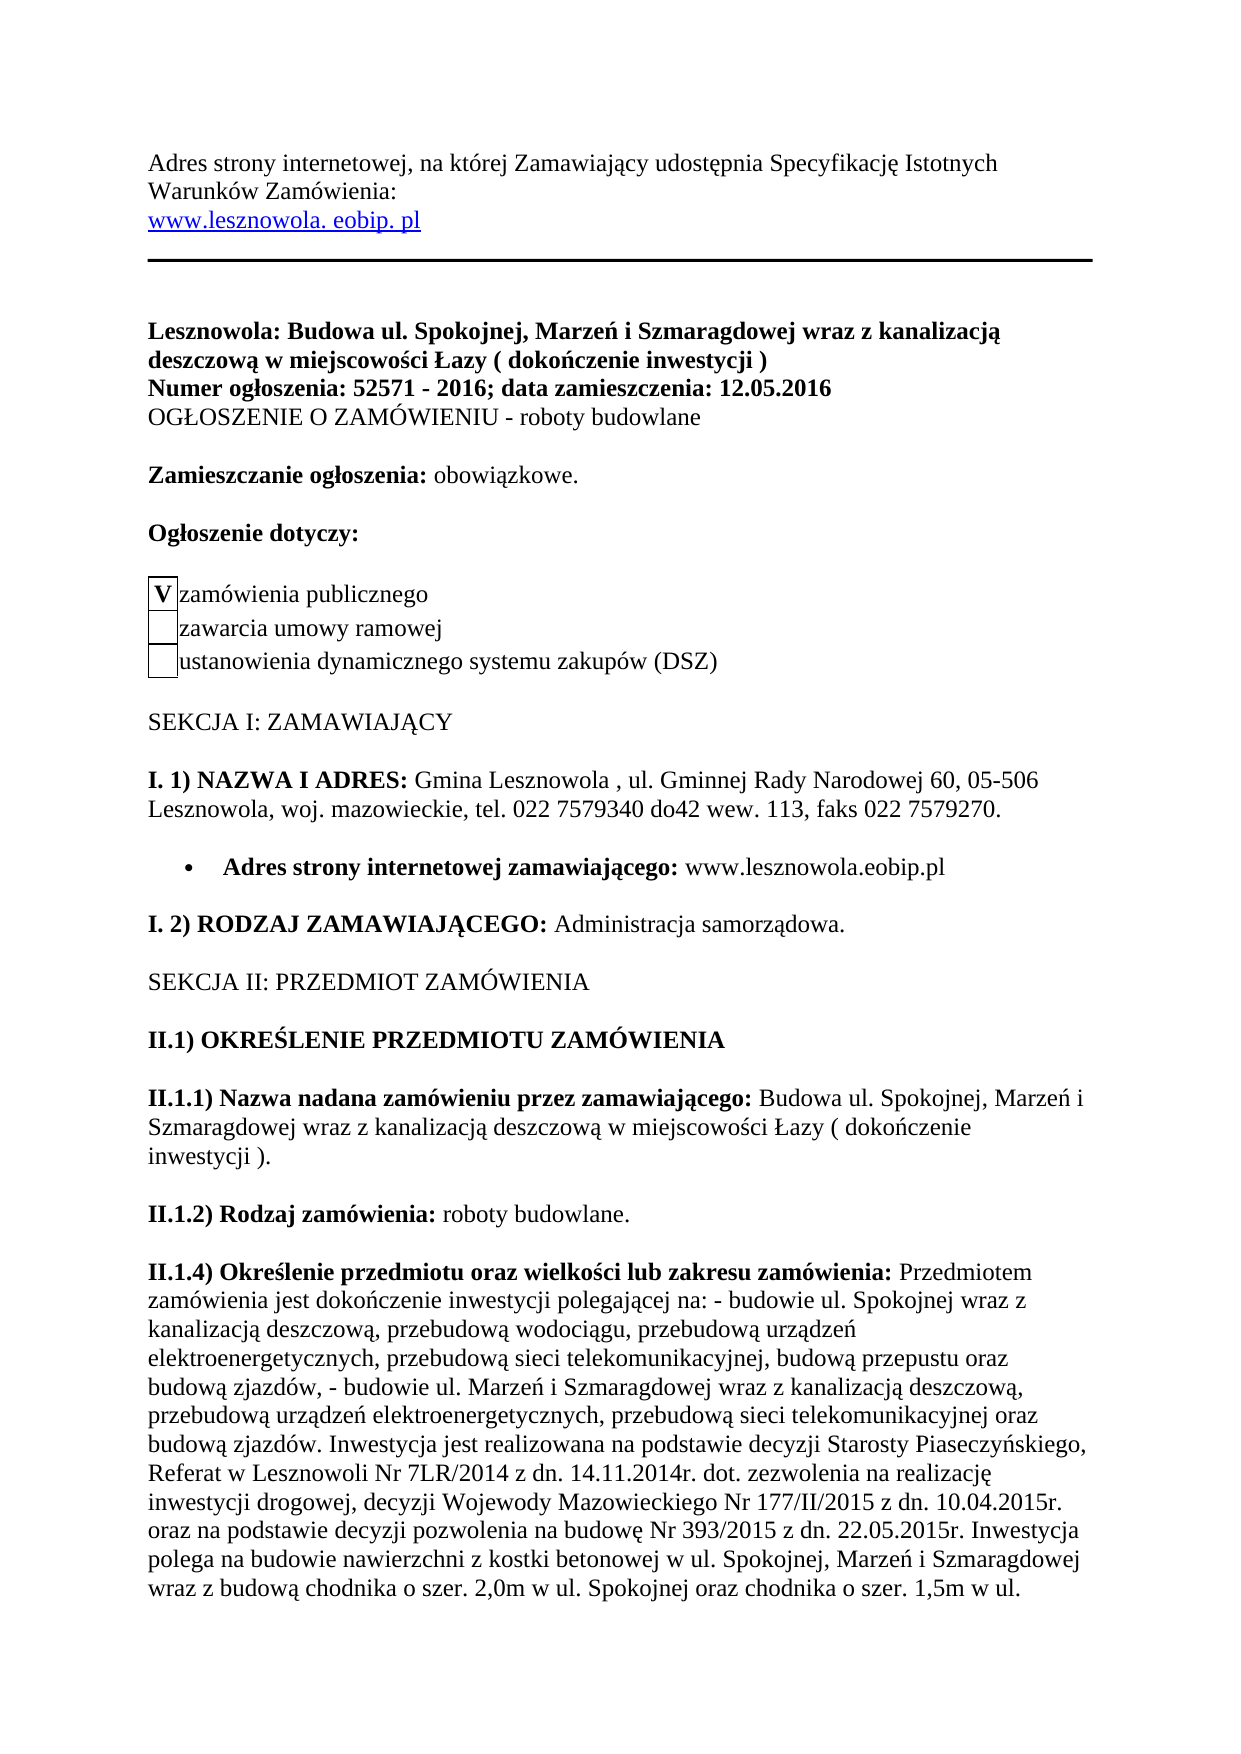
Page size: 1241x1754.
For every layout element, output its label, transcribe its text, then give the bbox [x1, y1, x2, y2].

text Lesznowola: Budowa ul. Spokojnej, Marzeń i Szmaragdowej wraz z kanalizacją deszczową w miejscowości Łazy ( dokończenie inwestycji ) Numer ogłoszenia: 52571 - 2016; data zamieszczenia: 12.05.2016 OGŁOSZENIE O ZAMÓWIENIU - roboty budowlane [148, 316, 1093, 431]
table_header zamówienia publicznego [178, 576, 724, 609]
text SEKCJA II: PRZEDMIOT ZAMÓWIENIA [148, 967, 1093, 996]
table_cell zawarcia umowy ramowej [178, 610, 724, 643]
text II.1) OKREŚLENIE PRZEDMIOTU ZAMÓWIENIA [148, 1025, 1093, 1054]
table_header V [149, 578, 177, 609]
table_cell [149, 611, 177, 643]
text I. 2) RODZAJ ZAMAWIAJĄCEGO: Administracja samorządowa. [148, 909, 1093, 938]
text SEKCJA I: ZAMAWIAJĄCY [148, 707, 1093, 736]
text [148, 1257, 1093, 1602]
text I. 1) NAZWA I ADRES: Gmina Lesznowola , ul. Gminnej Rady Narodowej 60, 05-506 Lesznowola, woj. mazowieckie, tel. 022 7579340 do42 wew. 113, faks 022 7579270. [148, 765, 1093, 822]
table_cell [149, 645, 177, 676]
table_cell ustanowienia dynamicznego systemu zakupów (DSZ) [178, 643, 724, 676]
text Adres strony internetowej, na której Zamawiający udostępnia Specyfikację Istotnych Warunków Zamówienia: [148, 148, 1093, 205]
text II.1.1) Nazwa nadana zamówieniu przez zamawiającego: Budowa ul. Spokojnej, Marzeń i Szmaragdowej wraz z kanalizacją deszczową w miejscowości Łazy ( dokończenie inwestycji ). [148, 1083, 1093, 1169]
text Ogłoszenie dotyczy: [148, 518, 1093, 547]
text II.1.2) Rodzaj zamówienia: roboty budowlane. [148, 1199, 1093, 1227]
list Adres strony internetowej zamawiającego: www.lesznowola.eobip.pl [185, 852, 1093, 880]
text Zamieszczanie ogłoszenia: obowiązkowe. [148, 460, 1093, 489]
text www.lesznowola. eobip. pl [148, 205, 1093, 234]
